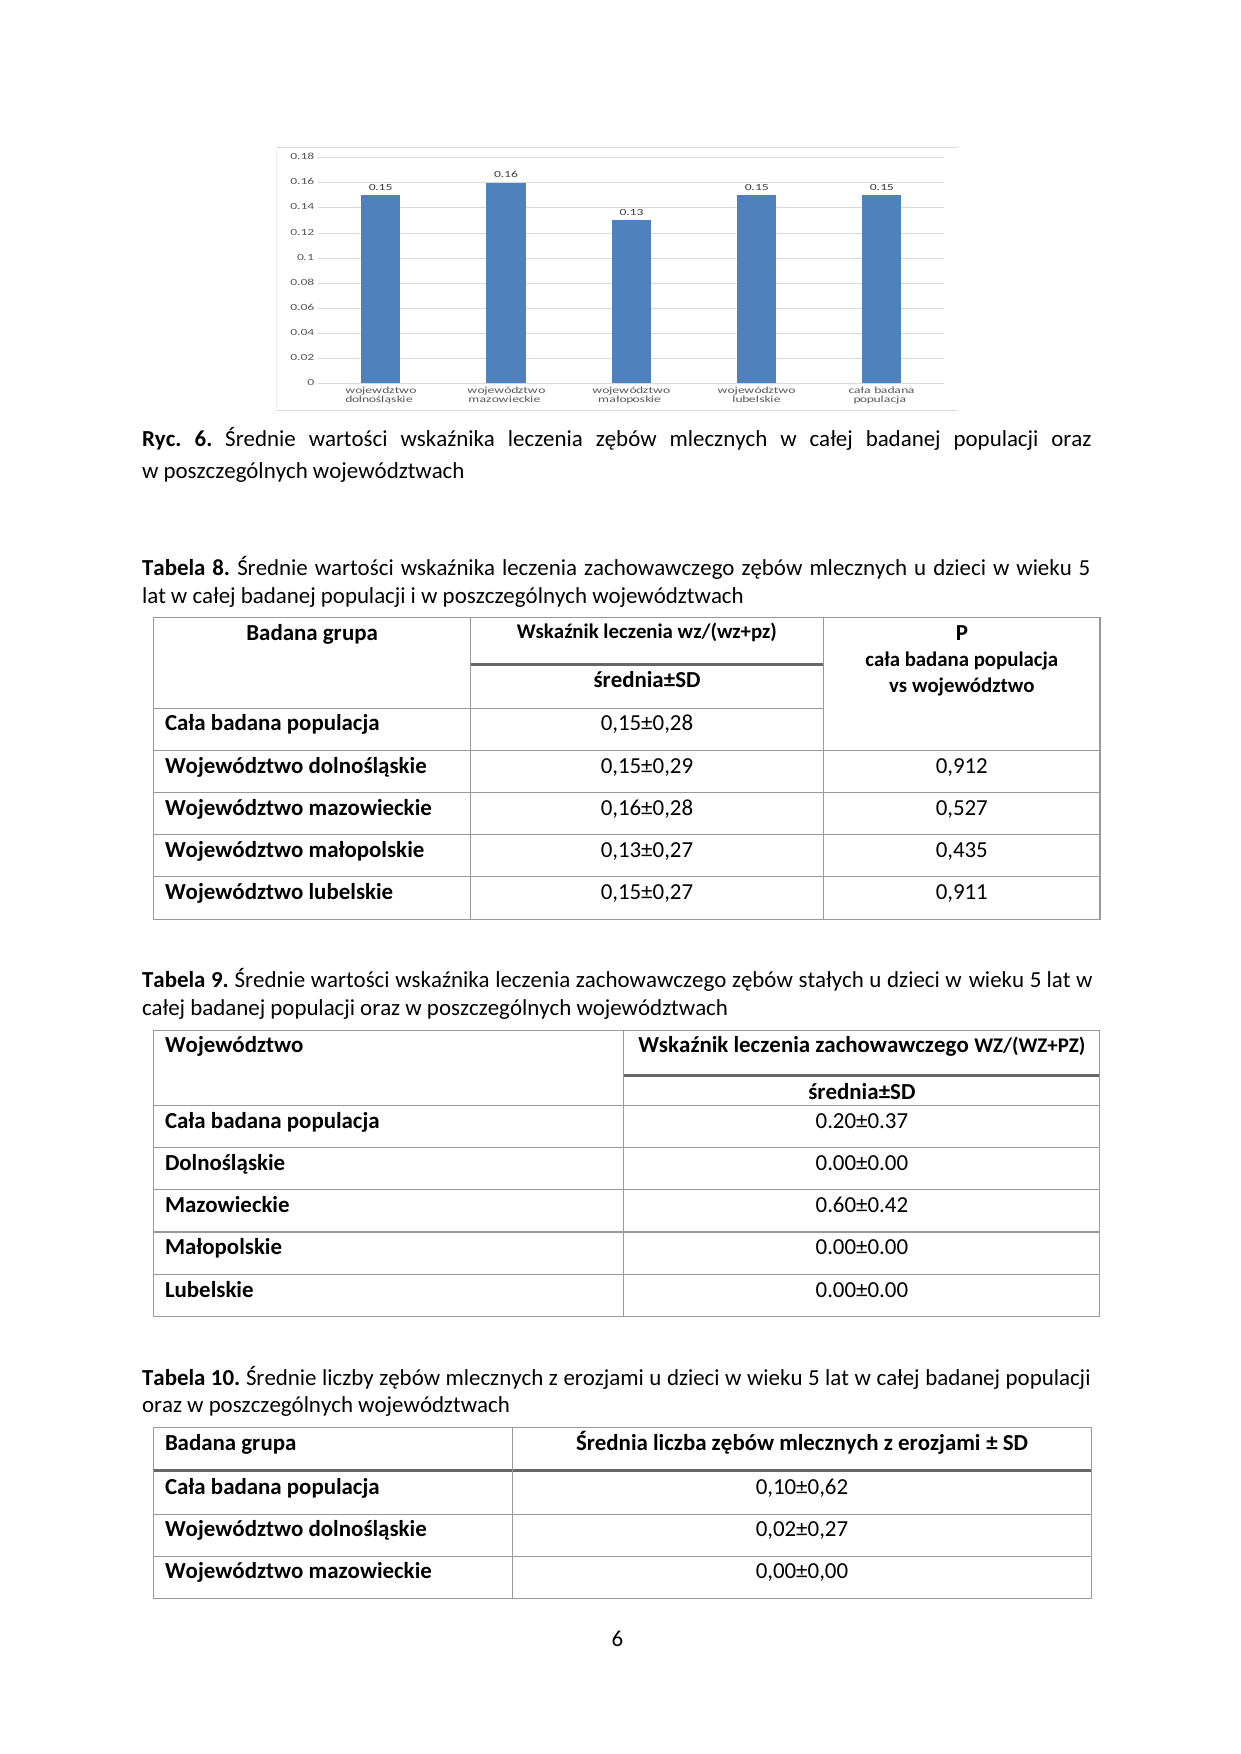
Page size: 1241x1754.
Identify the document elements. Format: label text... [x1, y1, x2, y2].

text Tabela 8. Średnie wartości wskaźnika leczenia zachowawczego zębów mlecznych u dzieci w wieku 5 lat w całej badanej populacji i w poszczególnych województwach [142, 553, 1092, 609]
table_cell Województwo małopolskie [154, 835, 470, 876]
table_cell 0,435 [824, 835, 1099, 876]
table_cell Cała badana populacja [154, 1472, 512, 1513]
table_cell 0,00±0,00 [513, 1557, 1091, 1598]
table_cell średnia±SD [624, 1077, 1099, 1105]
table_cell Cała badana populacja [154, 709, 470, 750]
table_cell 0,912 [824, 751, 1099, 792]
table_cell 0,15±0,28 [471, 709, 823, 750]
text Tabela 10. Średnie liczby zębów mlecznych z erozjami u dzieci w wieku 5 lat w całej badanej populacji oraz w poszczególnych województwach [142, 1363, 1092, 1419]
table_cell Województwo mazowieckie [154, 793, 470, 834]
table_cell 0,16±0,28 [471, 793, 823, 834]
table_cell 0.20±0.37 [624, 1106, 1099, 1147]
table_header Wskaźnik leczenia wz/(wz+pz) [471, 618, 823, 662]
table_cell 0,527 [824, 793, 1099, 834]
table_cell 0,15±0,27 [471, 877, 823, 918]
table_header Badana grupa [154, 1428, 512, 1469]
table_cell 0,02±0,27 [513, 1515, 1091, 1556]
table_cell Małopolskie [154, 1233, 623, 1274]
table_cell Województwo dolnośląskie [154, 1515, 512, 1556]
table_cell 0.60±0.42 [624, 1190, 1099, 1231]
table_cell Województwo mazowieckie [154, 1557, 512, 1598]
table_cell 0,911 [824, 877, 1099, 918]
table_cell 0.00±0.00 [624, 1148, 1099, 1189]
table_cell 0,15±0,29 [471, 751, 823, 792]
table_cell 0.00±0.00 [624, 1233, 1099, 1274]
table_cell Lubelskie [154, 1275, 623, 1316]
table_cell średnia±SD [471, 666, 823, 707]
table_header P cała badana populacja vs województwo [824, 618, 1099, 750]
table_cell 0,13±0,27 [471, 835, 823, 876]
table_cell Mazowieckie [154, 1190, 623, 1231]
text Ryc. 6. Średnie wartości wskaźnika leczenia zębów mlecznych w całej badanej populacji oraz w poszczególnych województwach [142, 424, 1092, 484]
text Tabela 9. Średnie wartości wskaźnika leczenia zachowawczego zębów stałych u dzieci w wieku 5 lat w całej badanej populacji oraz w poszczególnych województwach [142, 965, 1092, 1021]
table_cell 0.00±0.00 [624, 1275, 1099, 1316]
table_cell 0,10±0,62 [513, 1472, 1091, 1513]
table_cell Województwo lubelskie [154, 877, 470, 918]
table_cell Dolnośląskie [154, 1148, 623, 1189]
table_cell Województwo dolnośląskie [154, 751, 470, 792]
table_header Badana grupa [154, 618, 470, 707]
table_header Województwo [154, 1031, 623, 1105]
table_cell Cała badana populacja [154, 1106, 623, 1147]
table_header Średnia liczba zębów mlecznych z erozjami ± SD [513, 1428, 1091, 1469]
table_header Wskaźnik leczenia zachowawczego WZ/(WZ+PZ) [624, 1031, 1099, 1074]
